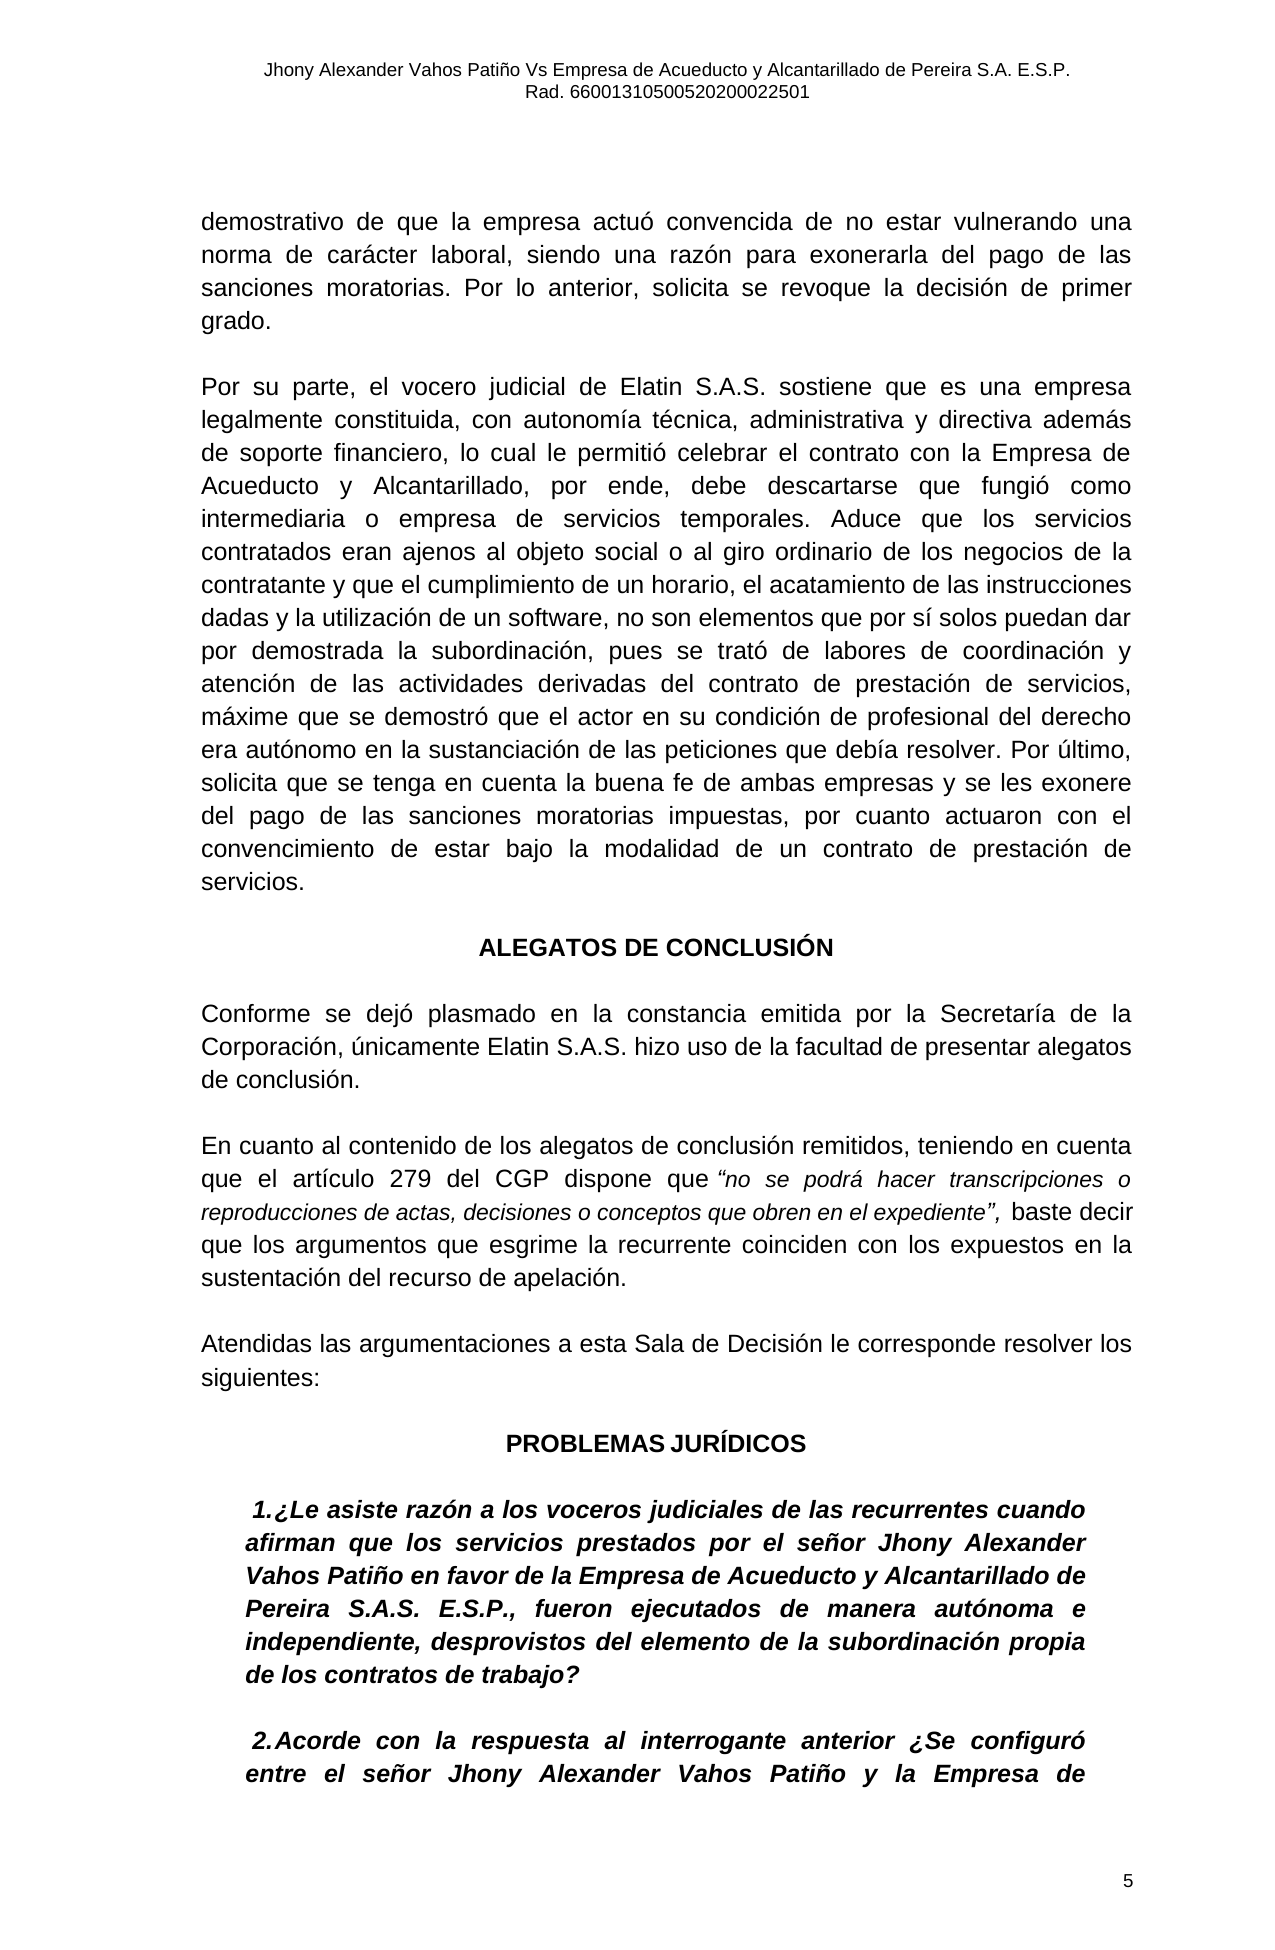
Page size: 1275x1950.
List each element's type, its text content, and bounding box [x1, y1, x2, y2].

list ¿Le asiste razón a los voceros judiciales de las recurrentes cuando afirman que los servicios prestados por el señor Jhony Alexander Vahos Patiño en favor de la Empresa de Acueducto y Alcantarillado de Pereira S.A.S. E.S.P., fueron ejecutados de manera autónoma e independiente, desprovistos del elemento de la subordinación propia de los contratos de trabajo? [245, 1494, 1089, 1688]
text Por su parte, el vocero judicial de Elatin S.A.S. sostiene que es una empresa legalmente constituida, con autonomía técnica, administrativa y directiva además de soporte financiero, lo cual le permitió celebrar el contrato con la Empresa de Acueducto y Alcantarillado, por ende, debe descartarse que fungió como intermediaria o empresa de servicios temporales. Aduce que los servicios contratados eran ajenos al objeto social o al giro ordinario de los negocios de la contratante y que el cumplimiento de un horario, el acatamiento de las instrucciones dadas y la utilización de un software, no son elementos que por sí solos puedan dar por demostrada la subordinación, pues se trató de labores de coordinación y atención de las actividades derivadas del contrato de prestación de servicios, máxime que se demostró que el actor en su condición de profesional del derecho era autónomo en la sustanciación de las peticiones que debía resolver. Por último, solicita que se tenga en cuenta la buena fe de ambas empresas y se les exonere del pago de las sanciones moratorias impuestas, por cuanto actuaron con el convencimiento de estar bajo la modalidad de un contrato de prestación de servicios. [201, 372, 1133, 896]
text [201, 207, 1133, 334]
text Atendidas las argumentaciones a esta Sala de Decisión le corresponde resolver los siguientes: [201, 1329, 1133, 1391]
text PROBLEMAS JURÍDICOS [201, 1428, 1133, 1457]
text Conforme se dejó plasmado en la constancia emitida por la Secretaría de la Corporación, únicamente Elatin S.A.S. hizo uso de la facultad de presentar alegatos de conclusión. [201, 999, 1133, 1094]
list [245, 1726, 1089, 1787]
text En cuanto al contenido de los alegatos de conclusión remitidos, teniendo en cuenta que el artículo 279 del CGP dispone que “no se podrá hacer transcripciones o reproducciones de actas, decisiones o conceptos que obren en el expediente”, baste decir que los argumentos que esgrime la recurrente coinciden con los expuestos en la sustentación del recurso de apelación. [201, 1131, 1133, 1292]
text ALEGATOS DE CONCLUSIÓN [201, 933, 1133, 962]
